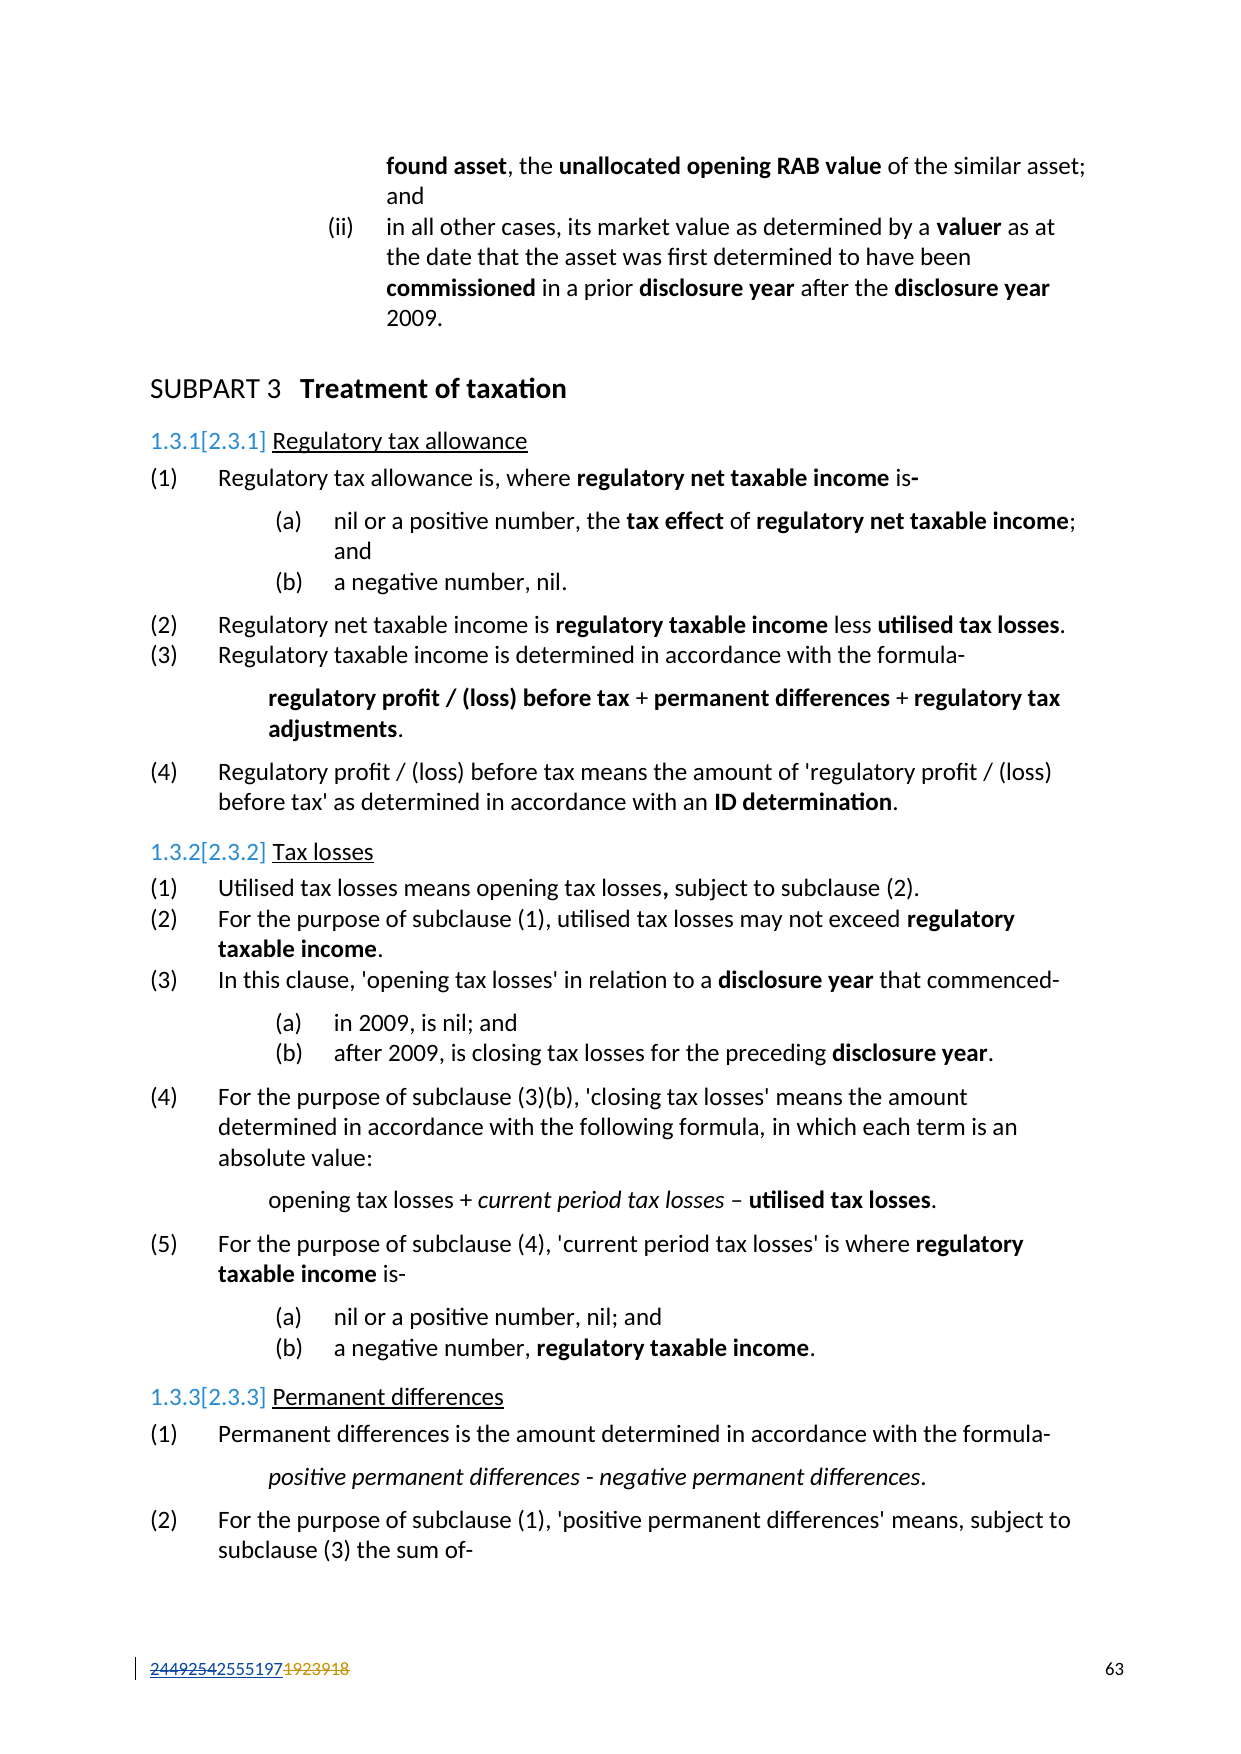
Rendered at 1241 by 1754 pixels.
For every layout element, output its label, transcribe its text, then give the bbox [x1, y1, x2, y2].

subtitle Regulatory net taxable income is regulatory taxable income less utilised tax losses. [150, 609, 1090, 639]
subtitle in 2009, is nil; and [275, 1007, 1090, 1038]
subtitle For the purpose of subclause (3)(b), 'closing tax losses' means the amount determined in accordance with the following formula, in which each term is an absolute value: [150, 1081, 1090, 1172]
subtitle a negative number, nil. [275, 566, 1090, 596]
subtitle For the purpose of subclause (1), 'positive permanent differences' means, subject to subclause (3) the sum of- [150, 1504, 1090, 1565]
subtitle after 2009, is closing tax losses for the preceding disclosure year. [275, 1038, 1090, 1068]
subtitle Regulatory tax allowance [150, 425, 1090, 456]
subtitle a negative number, regulatory taxable income. [275, 1332, 1090, 1362]
subtitle nil or a positive number, nil; and [275, 1301, 1090, 1332]
subtitle In this clause, 'opening tax losses' in relation to a disclosure year that commenced- [150, 964, 1090, 994]
text regulatory profit / (loss) before tax + permanent differences + regulatory tax adjustments. [268, 682, 1090, 743]
subtitle Permanent differences [150, 1381, 1090, 1412]
subtitle Tax losses [150, 836, 1090, 866]
subtitle Utilised tax losses means opening tax losses, subject to subclause (2). [150, 872, 1090, 903]
text opening tax losses + current period tax losses – utilised tax losses. [268, 1185, 1090, 1215]
subtitle For the purpose of subclause (4), 'current period tax losses' is where regulatory taxable income is- [150, 1228, 1090, 1289]
subtitle Permanent differences is the amount determined in accordance with the formula- [150, 1418, 1090, 1448]
subtitle For the purpose of subclause (1), utilised tax losses may not exceed regulatory taxable income. [150, 903, 1090, 964]
subtitle Regulatory profit / (loss) before tax means the amount of 'regulatory profit / (loss) before tax' as determined in accordance with an ID determination. [150, 756, 1090, 817]
subtitle Regulatory taxable income is determined in accordance with the formula- [150, 639, 1090, 670]
subtitle in all other cases, its market value as determined by a valuer as at the date that the asset was first determined to have been commissioned in a prior disclosure year after the disclosure year 2009. [327, 211, 1090, 333]
subtitle Treatment of taxation [150, 371, 1090, 406]
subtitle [327, 150, 1090, 211]
subtitle nil or a positive number, the tax effect of regulatory net taxable income; and [275, 505, 1090, 566]
text positive permanent differences - negative permanent differences. [268, 1461, 1090, 1491]
subtitle Regulatory tax allowance is, where regulatory net taxable income is- [150, 462, 1090, 492]
